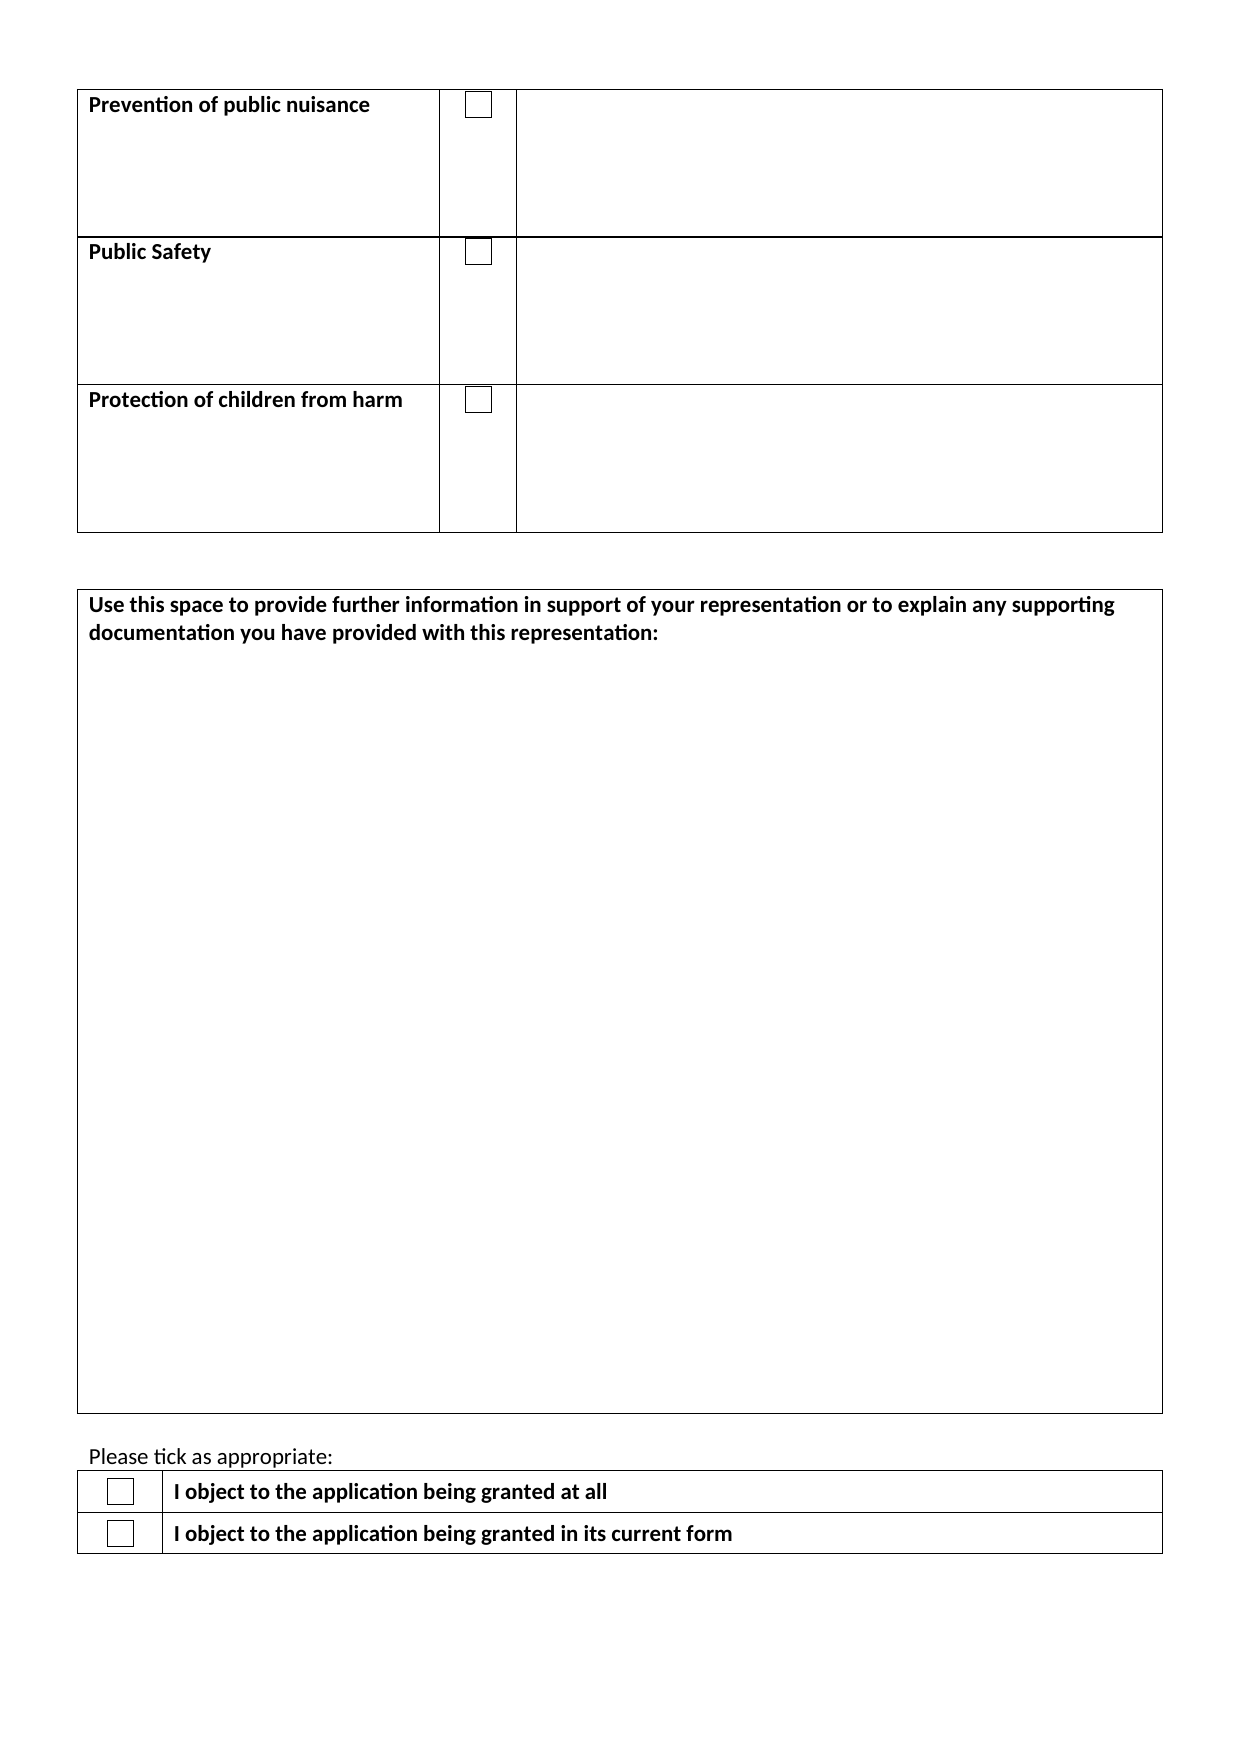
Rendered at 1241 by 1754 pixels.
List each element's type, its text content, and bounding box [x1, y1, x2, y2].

table_cell Public Safety [78, 238, 439, 384]
table_cell Protection of children from harm [78, 385, 439, 532]
table_header Use this space to provide further information in support of your representation or to explain any supporting documentation you have provided with this representation: [78, 590, 1162, 1413]
table_cell [78, 1513, 162, 1553]
table_cell I object to the application being granted in its current form [163, 1513, 1162, 1553]
table_header I object to the application being granted at all [163, 1471, 1162, 1512]
text Please tick as appropriate: [89, 1442, 1152, 1470]
table_cell [517, 385, 1162, 532]
table_cell Prevention of public nuisance [78, 90, 439, 236]
table_cell [440, 238, 516, 384]
table_cell [440, 90, 516, 236]
table_cell [440, 385, 516, 532]
table_cell [517, 238, 1162, 384]
table_cell [517, 90, 1162, 236]
table_header [78, 1471, 162, 1512]
